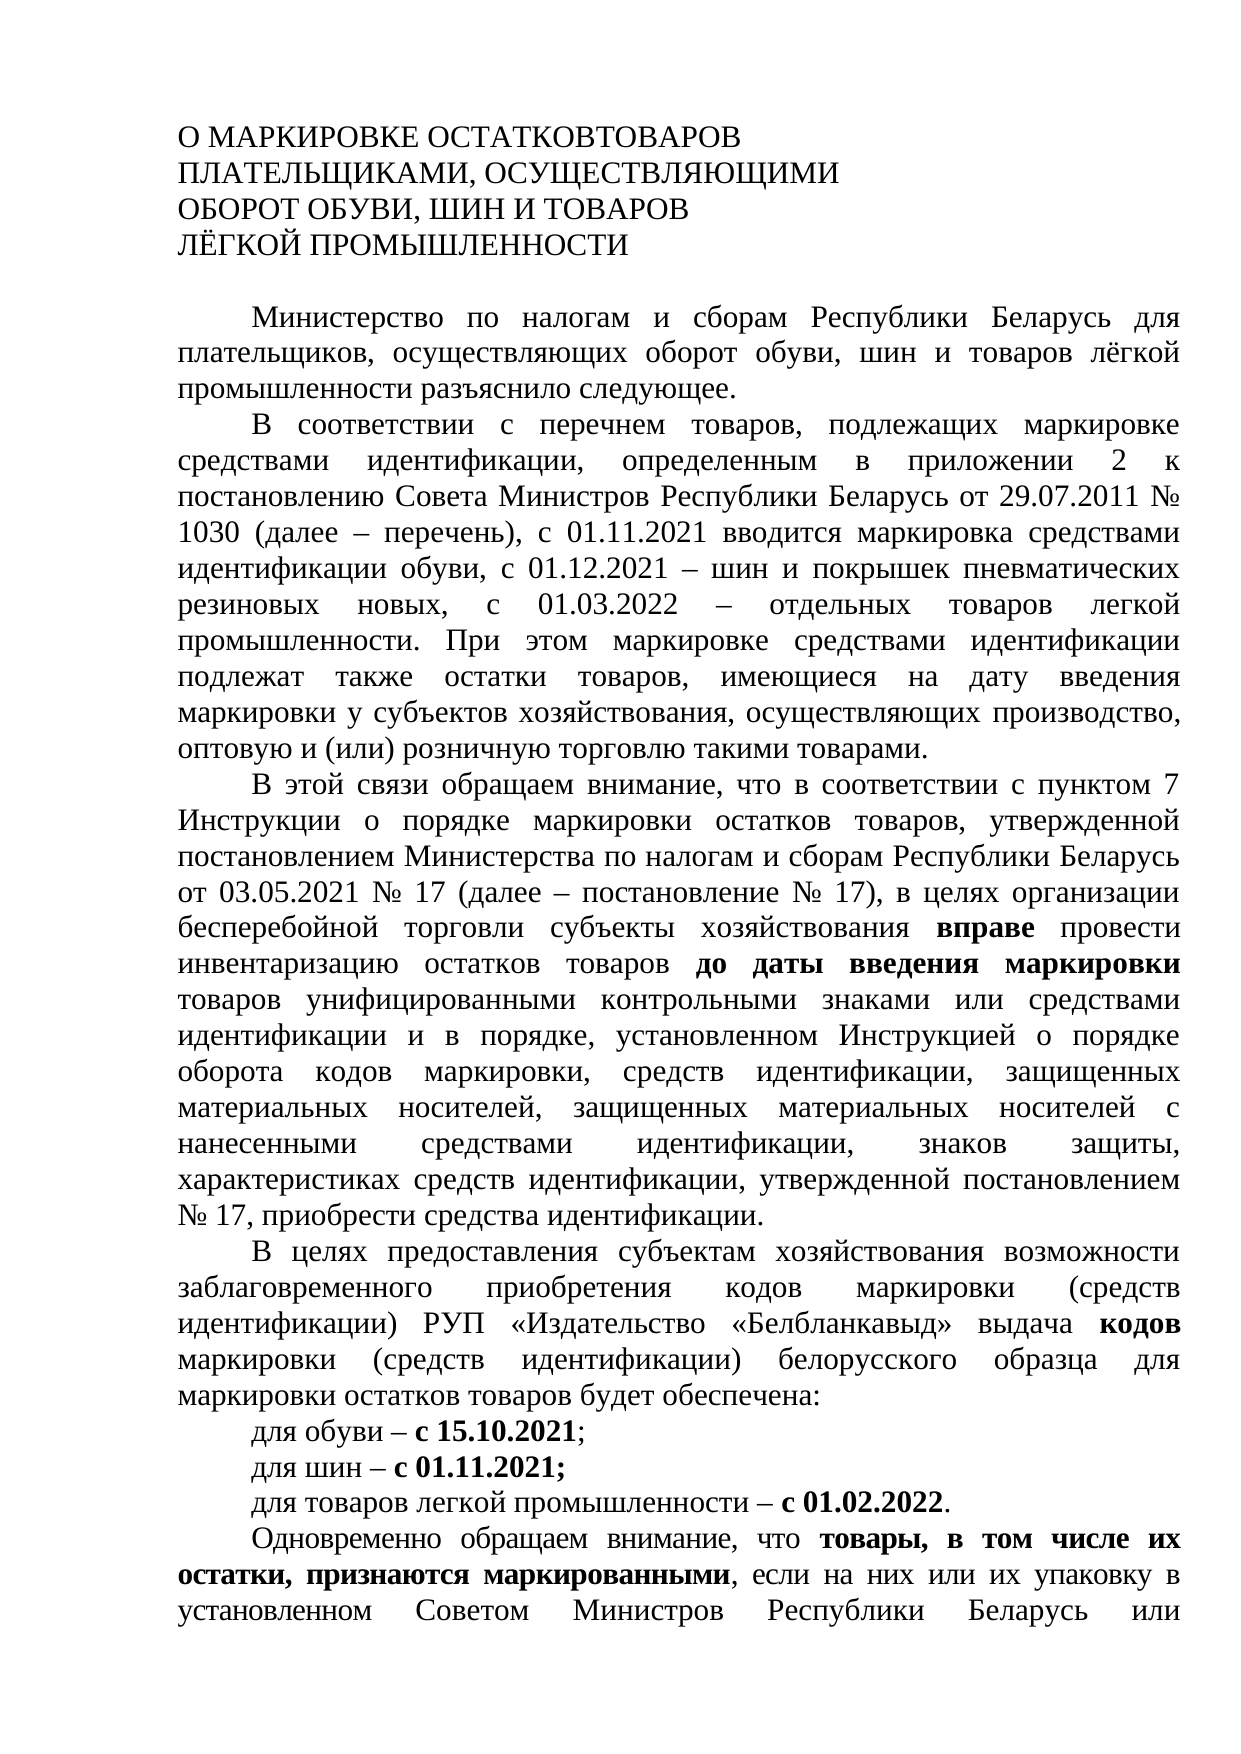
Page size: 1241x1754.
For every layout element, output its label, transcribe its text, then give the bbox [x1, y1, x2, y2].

text О МАРКИРОВКЕ ОСТАТКОВТОВАРОВ [177, 118, 1181, 154]
text Министерство по налогам и сборам Республики Беларусь для плательщиков, осуществляющих оборот обуви, шин и товаров лёгкой промышленности разъяснило следующее. [177, 298, 1181, 406]
text ПЛАТЕЛЬЩИКАМИ, ОСУЩЕСТВЛЯЮЩИМИ [177, 154, 1181, 190]
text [177, 1520, 1181, 1627]
text для обуви – с 15.10.2021; [177, 1412, 1181, 1448]
text В этой связи обращаем внимание, что в соответствии с пунктом 7 Инструкции о порядке маркировки остатков товаров, утвержденной постановлением Министерства по налогам и сборам Республики Беларусь от 03.05.2021 № 17 (далее – постановление № 17), в целях организации бесперебойной торговли субъекты хозяйствования вправе провести инвентаризацию остатков товаров до даты введения маркировки товаров унифицированными контрольными знаками или средствами идентификации и в порядке, установленном Инструкцией о порядке оборота кодов маркировки, средств идентификации, защищенных материальных носителей, защищенных материальных носителей с нанесенными средствами идентификации, знаков защиты, характеристиках средств идентификации, утвержденной постановлением № 17, приобрести средства идентификации. [177, 765, 1181, 1232]
text ЛЁГКОЙ ПРОМЫШЛЕННОСТИ [177, 226, 1181, 262]
text для шин – с 01.11.2021; [177, 1448, 1181, 1484]
text ОБОРОТ ОБУВИ, ШИН И ТОВАРОВ [177, 190, 1181, 226]
text В соответствии с перечнем товаров, подлежащих маркировке средствами идентификации, определенным в приложении 2 к постановлению Совета Министров Республики Беларусь от 29.07.2011 № 1030 (далее – перечень), с 01.11.2021 вводится маркировка средствами идентификации обуви, с 01.12.2021 – шин и покрышек пневматических резиновых новых, с 01.03.2022 – отдельных товаров легкой промышленности. При этом маркировке средствами идентификации подлежат также остатки товаров, имеющиеся на дату введения маркировки у субъектов хозяйствования, осуществляющих производство, оптовую и (или) розничную торговлю такими товарами. [177, 406, 1181, 765]
text для товаров легкой промышленности – с 01.02.2022. [177, 1484, 1181, 1520]
text В целях предоставления субъектам хозяйствования возможности заблаговременного приобретения кодов маркировки (средств идентификации) РУП «Издательство «Белбланкавыд» выдача кодов маркировки (средств идентификации) белорусского образца для маркировки остатков товаров будет обеспечена: [177, 1232, 1181, 1412]
